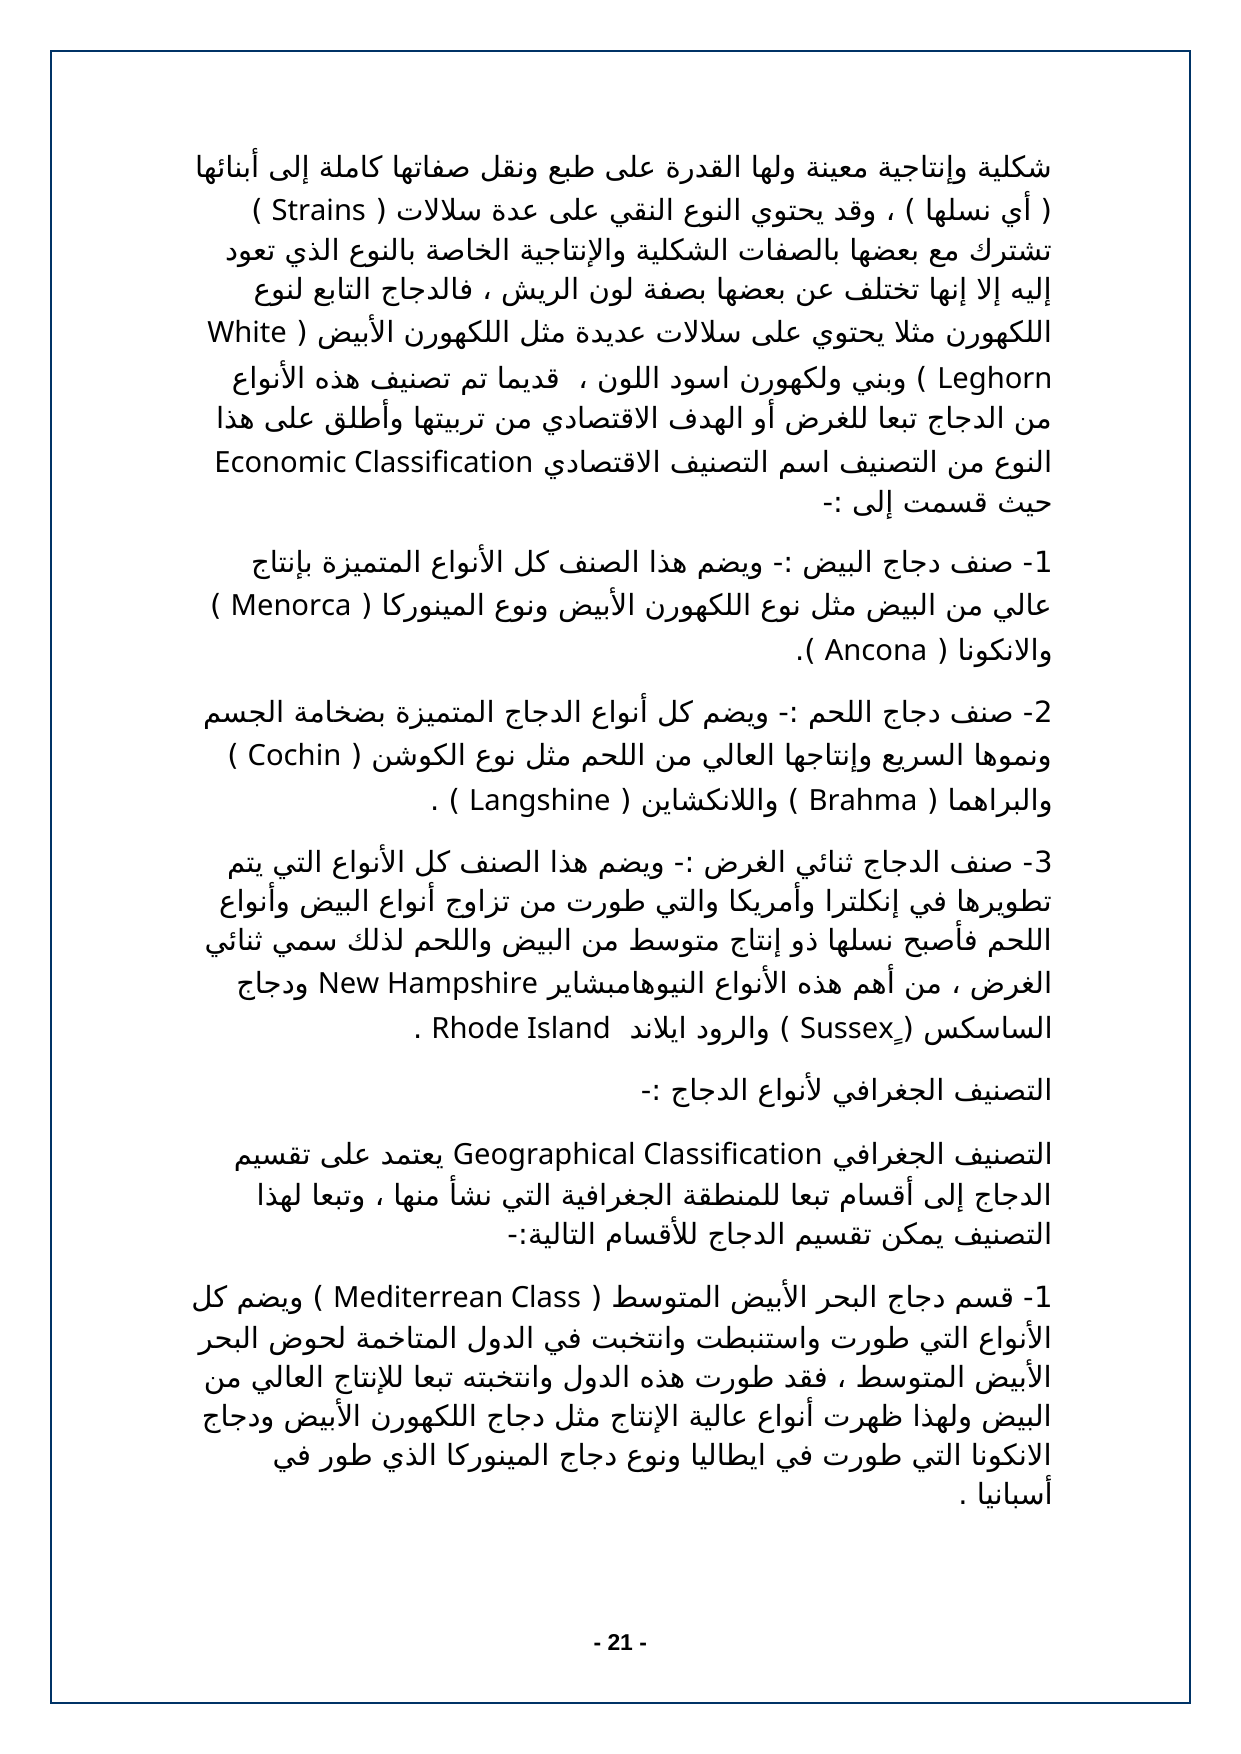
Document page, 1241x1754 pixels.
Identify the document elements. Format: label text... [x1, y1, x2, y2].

text 1- قسم دجاج البحر الأبيض المتوسط ( Mediterrean Class ) ويضم كل الأنواع التي طورت واستنبطت وانتخبت في الدول المتاخمة لحوض البحر الأبيض المتوسط ، فقد طورت هذه الدول وانتخبته تبعا للإنتاج العالي من البيض ولهذا ظهرت أنواع عالية الإنتاج مثل دجاج اللكهورن الأبيض ودجاج الانكونا التي طورت في ايطاليا ونوع دجاج المينوركا الذي طور في أسبانيا . [187, 1277, 1053, 1511]
text 3- صنف الدجاج ثنائي الغرض :- ويضم هذا الصنف كل الأنواع التي يتم تطويرها في إنكلترا وأمريكا والتي طورت من تزاوج أنواع البيض وأنواع اللحم فأصبح نسلها ذو إنتاج متوسط من البيض واللحم لذلك سمي ثنائي الغرض ، من أهم هذه الأنواع النيوهامبشاير New Hampshire ودجاج الساسكس ( ٍSussex ) والرود ايلاند Rhode Island . [187, 846, 1053, 1047]
text 1- صنف دجاج البيض :- ويضم هذا الصنف كل الأنواع المتميزة بإنتاج عالي من البيض مثل نوع اللكهورن الأبيض ونوع المينوركا ( Menorca ) والانكونا ( Ancona ). [187, 545, 1053, 669]
text 2- صنف دجاج اللحم :- ويضم كل أنواع الدجاج المتميزة بضخامة الجسم ونموها السريع وإنتاجها العالي من اللحم مثل نوع الكوشن ( Cochin ) والبراهما ( Brahma ) واللانكشاين ( Langshine ) . [187, 695, 1053, 819]
text التصنيف الجغرافي Geographical Classification يعتمد على تقسيم الدجاج إلى أقسام تبعا للمنطقة الجغرافية التي نشأ منها ، وتبعا لهذا التصنيف يمكن تقسيم الدجاج للأقسام التالية:- [187, 1133, 1053, 1251]
text التصنيف الجغرافي لأنواع الدجاج :- [187, 1073, 1053, 1107]
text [187, 150, 1053, 519]
